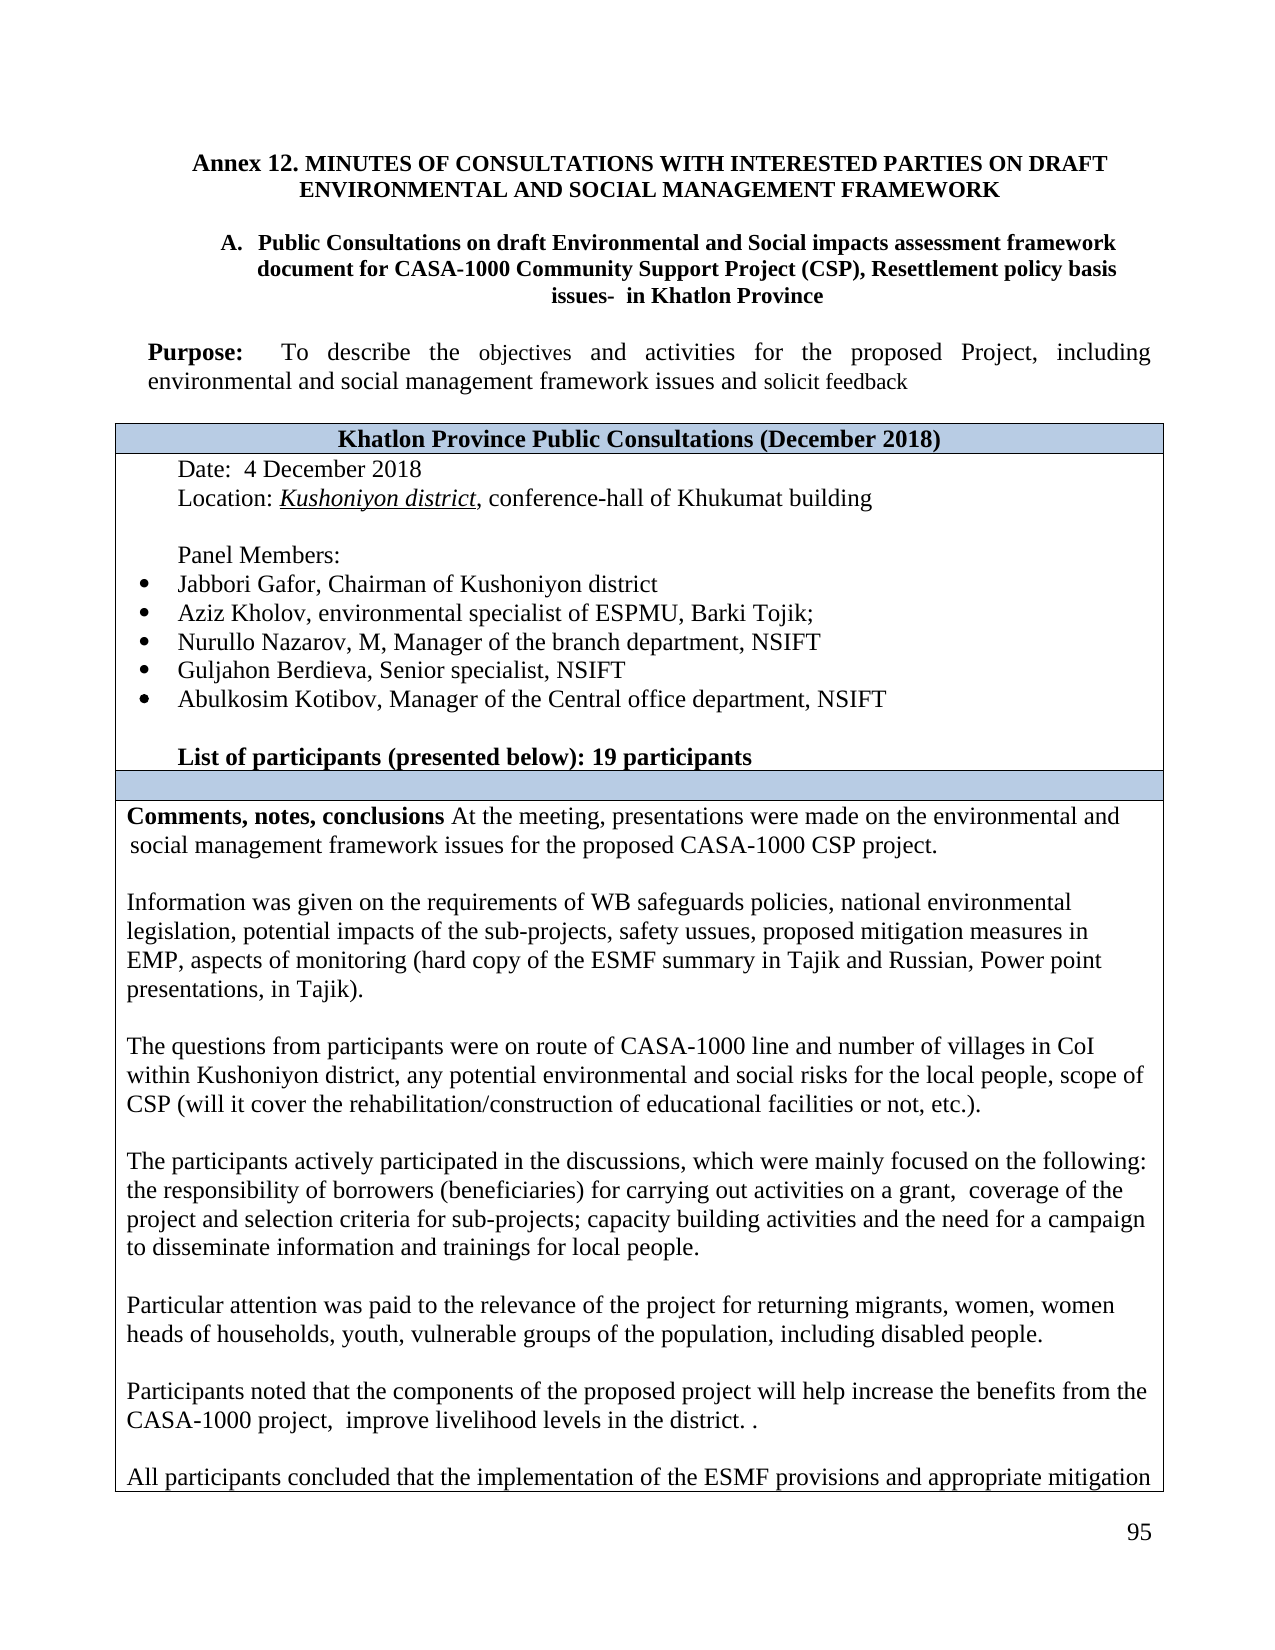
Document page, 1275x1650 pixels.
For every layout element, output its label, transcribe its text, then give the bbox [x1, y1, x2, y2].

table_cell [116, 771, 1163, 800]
list Public Consultations on draft Environmental and Social impacts assessment framework document for CASA-1000 Community Support Project (CSP), Resettlement policy basis issues- in Khatlon Province [185, 229, 1152, 308]
text Annex 12. MINUTES OF CONSULTATIONS WITH INTERESTED PARTIES ON DRAFT ENVIRONMENTAL AND SOCIAL MANAGEMENT FRAMEWORK [148, 148, 1152, 203]
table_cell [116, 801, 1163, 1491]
text Purpose: To describe the objectives and activities for the proposed Project, including environmental and social management framework issues and solicit feedback [148, 337, 1152, 394]
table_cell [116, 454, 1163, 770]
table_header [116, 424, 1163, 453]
